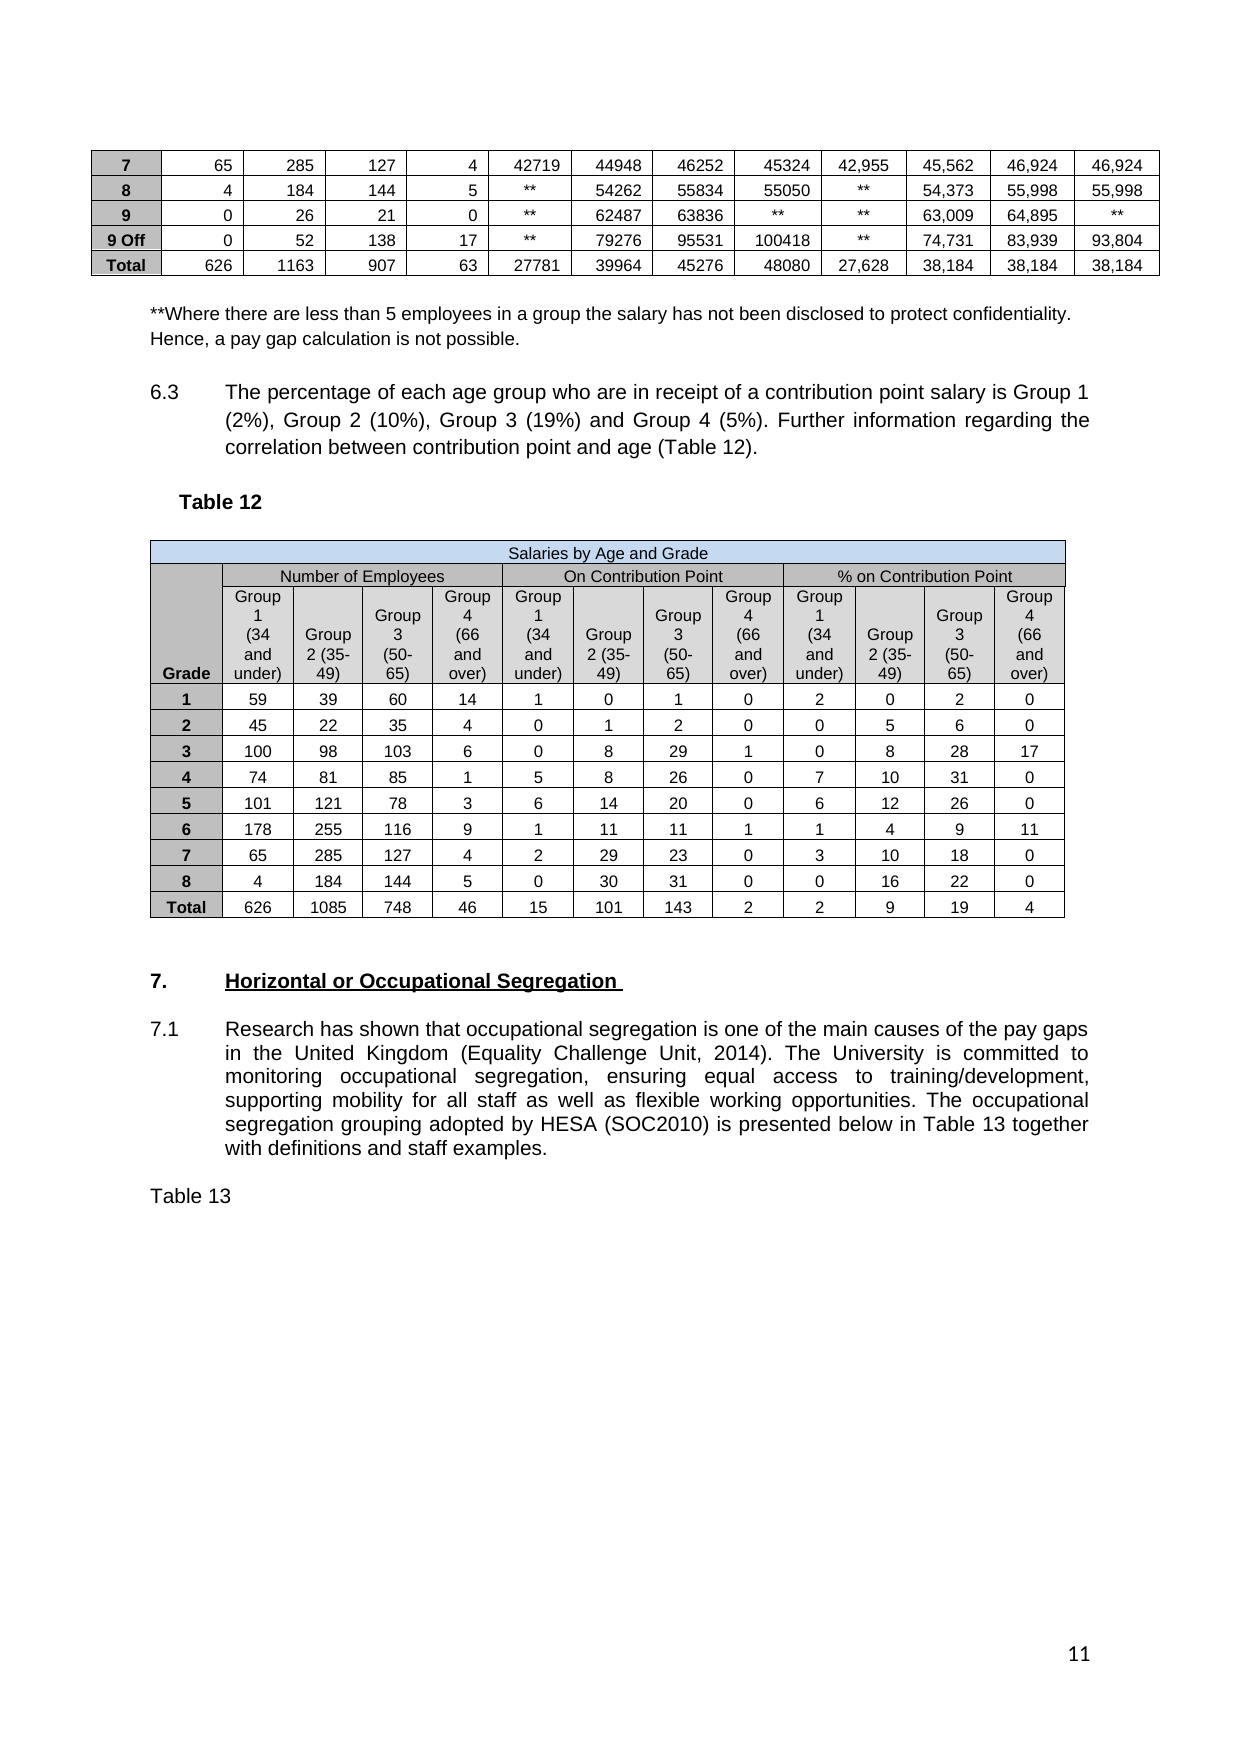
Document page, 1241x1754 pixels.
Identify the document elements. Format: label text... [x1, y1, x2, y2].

table_cell Group 4 (66 and over) [433, 587, 502, 683]
table_cell 31 [644, 866, 712, 891]
table_cell 46252 [653, 151, 734, 175]
table_cell 83,939 [991, 226, 1074, 249]
table_cell 64,895 [991, 201, 1074, 225]
table_cell Group 4 (66 and over) [995, 587, 1064, 683]
table_cell 101 [574, 892, 643, 917]
table_cell 8 [151, 866, 222, 891]
table_cell 3 [151, 736, 222, 761]
table_cell 6 [925, 710, 994, 735]
table_cell 29 [574, 840, 643, 865]
table_cell 6 [433, 736, 502, 761]
table_cell 85 [363, 762, 432, 787]
table_cell 0 [574, 684, 643, 709]
table_cell 101 [223, 788, 293, 813]
table_cell 6 [503, 788, 573, 813]
table_cell 0 [995, 762, 1064, 787]
table_cell 6 [784, 788, 855, 813]
table_cell 26 [644, 762, 712, 787]
table_cell ** [822, 176, 906, 200]
table_cell 22 [925, 866, 994, 891]
table_cell 11 [995, 814, 1064, 839]
table_cell ** [489, 201, 571, 225]
table_cell 0 [162, 201, 243, 225]
table_cell ** [489, 176, 571, 200]
table_cell 55,998 [991, 176, 1074, 200]
text **Where there are less than 5 employees in a group the salary has not been disclosed to protect confidentiality. Hence, a pay gap calculation is not possible. [150, 303, 1090, 349]
table_cell 4 [162, 176, 243, 200]
table_cell ** [822, 201, 906, 225]
table_cell 54,373 [907, 176, 990, 200]
table_cell 285 [294, 840, 362, 865]
table_cell 0 [784, 866, 855, 891]
table_cell 5 [503, 762, 573, 787]
table_cell 38,184 [1075, 251, 1159, 274]
table_cell 5 [151, 788, 222, 813]
table_cell 38,184 [907, 251, 990, 274]
table_cell Group 1 (34 and under) [784, 587, 855, 683]
table_cell 0 [713, 788, 783, 813]
table_cell 1 [151, 684, 222, 709]
table_cell 7 [151, 840, 222, 865]
table_cell 6 [151, 814, 222, 839]
table_cell Number of Employees [223, 564, 502, 586]
table_cell 63,009 [907, 201, 990, 225]
table_cell 138 [326, 226, 406, 249]
table_cell 103 [363, 736, 432, 761]
table_cell Group 2 (35-49) [294, 587, 362, 683]
table_cell 1 [713, 814, 783, 839]
table_cell 0 [503, 710, 573, 735]
table_cell 9 Off [92, 226, 161, 249]
table_cell 0 [713, 866, 783, 891]
table_cell 144 [363, 866, 432, 891]
table_cell 127 [363, 840, 432, 865]
table_cell 11 [644, 814, 712, 839]
table_cell 15 [503, 892, 573, 917]
table_cell 100418 [735, 226, 821, 249]
table_cell 42,955 [822, 151, 906, 175]
table_cell 143 [644, 892, 712, 917]
table_cell 0 [713, 840, 783, 865]
table_cell 11 [574, 814, 643, 839]
table_cell ** [822, 226, 906, 249]
table_cell 23 [644, 840, 712, 865]
table_cell Group 3 (50-65) [363, 587, 432, 683]
table_cell 4 [151, 762, 222, 787]
table_cell 5 [407, 176, 488, 200]
table_cell 4 [407, 151, 488, 175]
table_cell 0 [995, 710, 1064, 735]
table_cell 1 [574, 710, 643, 735]
table_cell 9 [856, 892, 924, 917]
table_cell 1 [503, 684, 573, 709]
table_cell % on Contribution Point [784, 564, 1065, 586]
table_cell 78 [363, 788, 432, 813]
table_cell 65 [223, 840, 293, 865]
table_cell 144 [326, 176, 406, 200]
table_cell Group 3 (50-65) [925, 587, 994, 683]
table_cell 4 [433, 840, 502, 865]
table_cell 31 [925, 762, 994, 787]
table_cell Group 2 (35-49) [856, 587, 924, 683]
table_cell Group 3 (50-65) [644, 587, 712, 683]
table_cell 14 [433, 684, 502, 709]
table_cell 44948 [572, 151, 652, 175]
table_cell 79276 [572, 226, 652, 249]
table_cell 0 [784, 736, 855, 761]
table_cell 55050 [735, 176, 821, 200]
table_cell Total [92, 251, 161, 274]
table_cell 81 [294, 762, 362, 787]
table_cell 42719 [489, 151, 571, 175]
text 6.3 The percentage of each age group who are in receipt of a contribution point salary is Group 1 (2%), Group 2 (10%), Group 3 (19%) and Group 4 (5%). Further information regarding the correlation between contribution point and age (Table 12). [150, 380, 1090, 459]
table_cell 17 [995, 736, 1064, 761]
table_cell 55,998 [1075, 176, 1159, 200]
table_cell ** [1075, 201, 1159, 225]
table_cell 5 [856, 710, 924, 735]
table_cell 9 [925, 814, 994, 839]
table_cell 39964 [572, 251, 652, 274]
table_cell 3 [433, 788, 502, 813]
table_cell 10 [856, 840, 924, 865]
table_cell 0 [784, 710, 855, 735]
table_cell 0 [995, 866, 1064, 891]
table_cell 0 [995, 840, 1064, 865]
table_cell 1085 [294, 892, 362, 917]
table_cell 45 [223, 710, 293, 735]
table_cell 0 [407, 201, 488, 225]
table_cell 4 [856, 814, 924, 839]
table_cell Group 2 (35-49) [574, 587, 643, 683]
table_cell 127 [326, 151, 406, 175]
table_cell Group 1 (34 and under) [503, 587, 573, 683]
table_cell 74,731 [907, 226, 990, 249]
table_cell 21 [326, 201, 406, 225]
table_cell 4 [433, 710, 502, 735]
table_cell 74 [223, 762, 293, 787]
table_cell ** [489, 226, 571, 249]
table_cell 9 [433, 814, 502, 839]
table_cell 7 [784, 762, 855, 787]
table_cell 10 [856, 762, 924, 787]
table_cell 0 [503, 736, 573, 761]
table_cell 26 [244, 201, 325, 225]
table_cell 1 [503, 814, 573, 839]
table_cell 8 [856, 736, 924, 761]
table_cell 116 [363, 814, 432, 839]
table_cell 1 [644, 684, 712, 709]
table_cell 16 [856, 866, 924, 891]
table_cell 65 [162, 151, 243, 175]
table_cell 12 [856, 788, 924, 813]
table_cell 35 [363, 710, 432, 735]
table_cell 7 [92, 151, 161, 175]
table_cell 63836 [653, 201, 734, 225]
table_cell 46 [433, 892, 502, 917]
table_cell 22 [294, 710, 362, 735]
table_cell 8 [92, 176, 161, 200]
table_cell On Contribution Point [503, 564, 783, 586]
table_cell 46,924 [1075, 151, 1159, 175]
table_cell 0 [713, 710, 783, 735]
list Research has shown that occupational segregation is one of the main causes of the pay gaps in the United Kingdom (Equality Challenge Unit, 2014). The University is committed to monitoring occupational segregation, ensuring equal access to training/development, supporting mobility for all staff as well as flexible working opportunities. The occupational segregation grouping adopted by HESA (SOC2010) is presented below in Table 13 together with definitions and staff examples. [150, 1016, 1090, 1160]
list Table 13 [150, 1184, 1090, 1208]
table_cell 3 [784, 840, 855, 865]
table_cell 39 [294, 684, 362, 709]
table_cell 27,628 [822, 251, 906, 274]
table_cell 95531 [653, 226, 734, 249]
table_cell 2 [925, 684, 994, 709]
table_cell 14 [574, 788, 643, 813]
table_cell Group 1 (34 and under) [223, 587, 293, 683]
table_cell 18 [925, 840, 994, 865]
table_cell 184 [244, 176, 325, 200]
table_cell 1 [713, 736, 783, 761]
table_cell 19 [925, 892, 994, 917]
table_cell 1 [784, 814, 855, 839]
table_cell Grade [151, 564, 222, 683]
table_cell 907 [326, 251, 406, 274]
table_cell 2 [784, 684, 855, 709]
table_cell 45324 [735, 151, 821, 175]
table_cell 48080 [735, 251, 821, 274]
table_cell 8 [574, 736, 643, 761]
table_cell 1163 [244, 251, 325, 274]
table_cell 0 [713, 684, 783, 709]
table_cell 28 [925, 736, 994, 761]
table_cell 60 [363, 684, 432, 709]
table_cell 55834 [653, 176, 734, 200]
table_cell 17 [407, 226, 488, 249]
table_cell 121 [294, 788, 362, 813]
table_cell 1 [433, 762, 502, 787]
table_cell 30 [574, 866, 643, 891]
text Table 12 [150, 490, 1090, 514]
table_cell 0 [713, 762, 783, 787]
table_header Salaries by Age and Grade [151, 541, 1065, 563]
table_cell 255 [294, 814, 362, 839]
table_cell 285 [244, 151, 325, 175]
table_cell 178 [223, 814, 293, 839]
table_cell 59 [223, 684, 293, 709]
table_cell 8 [574, 762, 643, 787]
table_cell 93,804 [1075, 226, 1159, 249]
table_cell 0 [995, 788, 1064, 813]
table_cell 626 [162, 251, 243, 274]
table_cell 0 [995, 684, 1064, 709]
table_cell 52 [244, 226, 325, 249]
table_cell 2 [784, 892, 855, 917]
table_cell 0 [162, 226, 243, 249]
table_cell 46,924 [991, 151, 1074, 175]
table_cell 9 [92, 201, 161, 225]
table_cell 45,562 [907, 151, 990, 175]
table_cell 5 [433, 866, 502, 891]
table_cell 4 [995, 892, 1064, 917]
table_cell 26 [925, 788, 994, 813]
table_cell 54262 [572, 176, 652, 200]
table_cell 0 [503, 866, 573, 891]
table_cell Group 4 (66 and over) [713, 587, 783, 683]
table_cell 626 [223, 892, 293, 917]
table_cell 63 [407, 251, 488, 274]
table_cell 20 [644, 788, 712, 813]
table_cell 29 [644, 736, 712, 761]
table_cell 62487 [572, 201, 652, 225]
table_cell 2 [151, 710, 222, 735]
table_cell 100 [223, 736, 293, 761]
table_cell 38,184 [991, 251, 1074, 274]
table_cell Total [151, 892, 222, 917]
table_cell 2 [503, 840, 573, 865]
table_cell 27781 [489, 251, 571, 274]
table_cell 184 [294, 866, 362, 891]
table_cell 2 [644, 710, 712, 735]
table_cell 748 [363, 892, 432, 917]
table_cell ** [735, 201, 821, 225]
table_cell 98 [294, 736, 362, 761]
table_cell 0 [856, 684, 924, 709]
list Horizontal or Occupational Segregation [150, 968, 1090, 992]
table_cell 45276 [653, 251, 734, 274]
table_cell 4 [223, 866, 293, 891]
table_cell 2 [713, 892, 783, 917]
